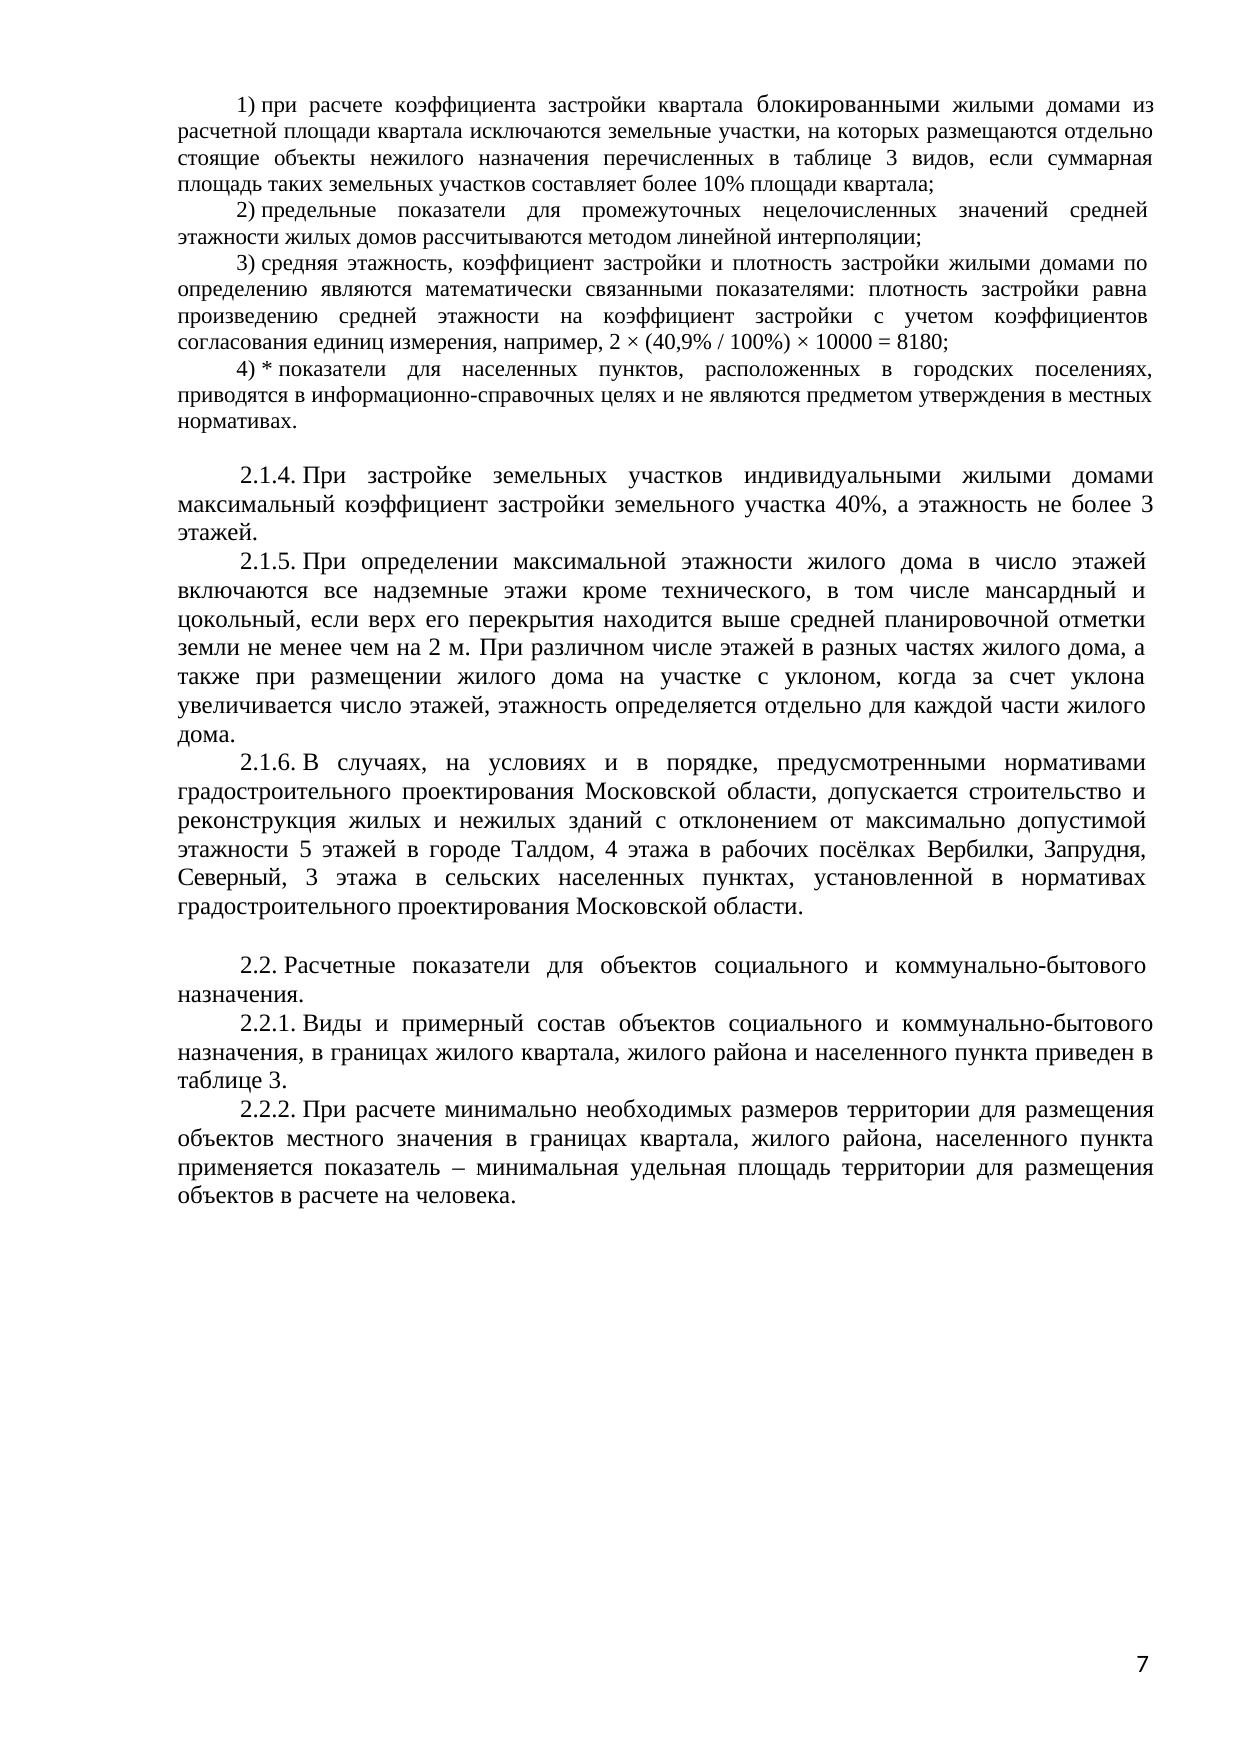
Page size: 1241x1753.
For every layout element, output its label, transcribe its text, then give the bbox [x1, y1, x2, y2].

text 2.1.5. При определении максимальной этажности жилого дома в число этажей включаются все надземные этажи кроме технического, в том числе мансардный и цокольный, если верх его перекрытия находится выше средней планировочной отметки земли не менее чем на 2 м. При различном числе этажей в разных частях жилого дома, а также при размещении жилого дома на участке с уклоном, когда за счет уклона увеличивается число этажей, этажность определяется отдельно для каждой части жилого дома. [177, 546, 1147, 747]
text 2.1.4. При застройке земельных участков индивидуальными жилыми домами максимальный коэффициент застройки земельного участка 40%, а этажность не более 3 этажей. [177, 460, 1154, 546]
text 2.2.1. Виды и примерный состав объектов социального и коммунально-бытового назначения, в границах жилого квартала, жилого района и населенного пункта приведен в таблице 3. [177, 1008, 1154, 1094]
text 2.2.2. При расчете минимально необходимых размеров территории для размещения объектов местного значения в границах квартала, жилого района, населенного пункта применяется показатель – минимальная удельная площадь территории для размещения объектов в расчете на человека. [177, 1094, 1154, 1209]
text 2) предельные показатели для промежуточных нецелочисленных значений средней этажности жилых домов рассчитываются методом линейной интерполяции; [177, 196, 1149, 249]
text 2.1.6. В случаях, на условиях и в порядке, предусмотренными нормативами градостроительного проектирования Московской области, допускается строительство и реконструкция жилых и нежилых зданий с отклонением от максимально допустимой этажности 5 этажей в городе Талдом, 4 этажа в рабочих посёлках Вербилки, Запрудня, Северный, 3 этажа в сельских населенных пунктах, установленной в нормативах градостроительного проектирования Московской области. [177, 747, 1147, 920]
text 2.2. Расчетные показатели для объектов социального и коммунально-бытового назначения. [177, 951, 1147, 1008]
text 1) при расчете коэффициента застройки квартала блокированными жилыми домами из расчетной площади квартала исключаются земельные участки, на которых размещаются отдельно стоящие объекты нежилого назначения перечисленных в таблице 3 видов, если суммарная площадь таких земельных участков составляет более 10% площади квартала; [177, 89, 1154, 196]
text 4) * показатели для населенных пунктов, расположенных в городских поселениях, приводятся в информационно-справочных целях и не являются предметом утверждения в местных нормативах. [177, 354, 1154, 434]
text 3) средняя этажность, коэффициент застройки и плотность застройки жилыми домами по определению являются математически связанными показателями: плотность застройки равна произведению средней этажности на коэффициент застройки с учетом коэффициентов согласования единиц измерения, например, 2 × (40,9% / 100%) × 10000 = 8180; [177, 249, 1149, 354]
